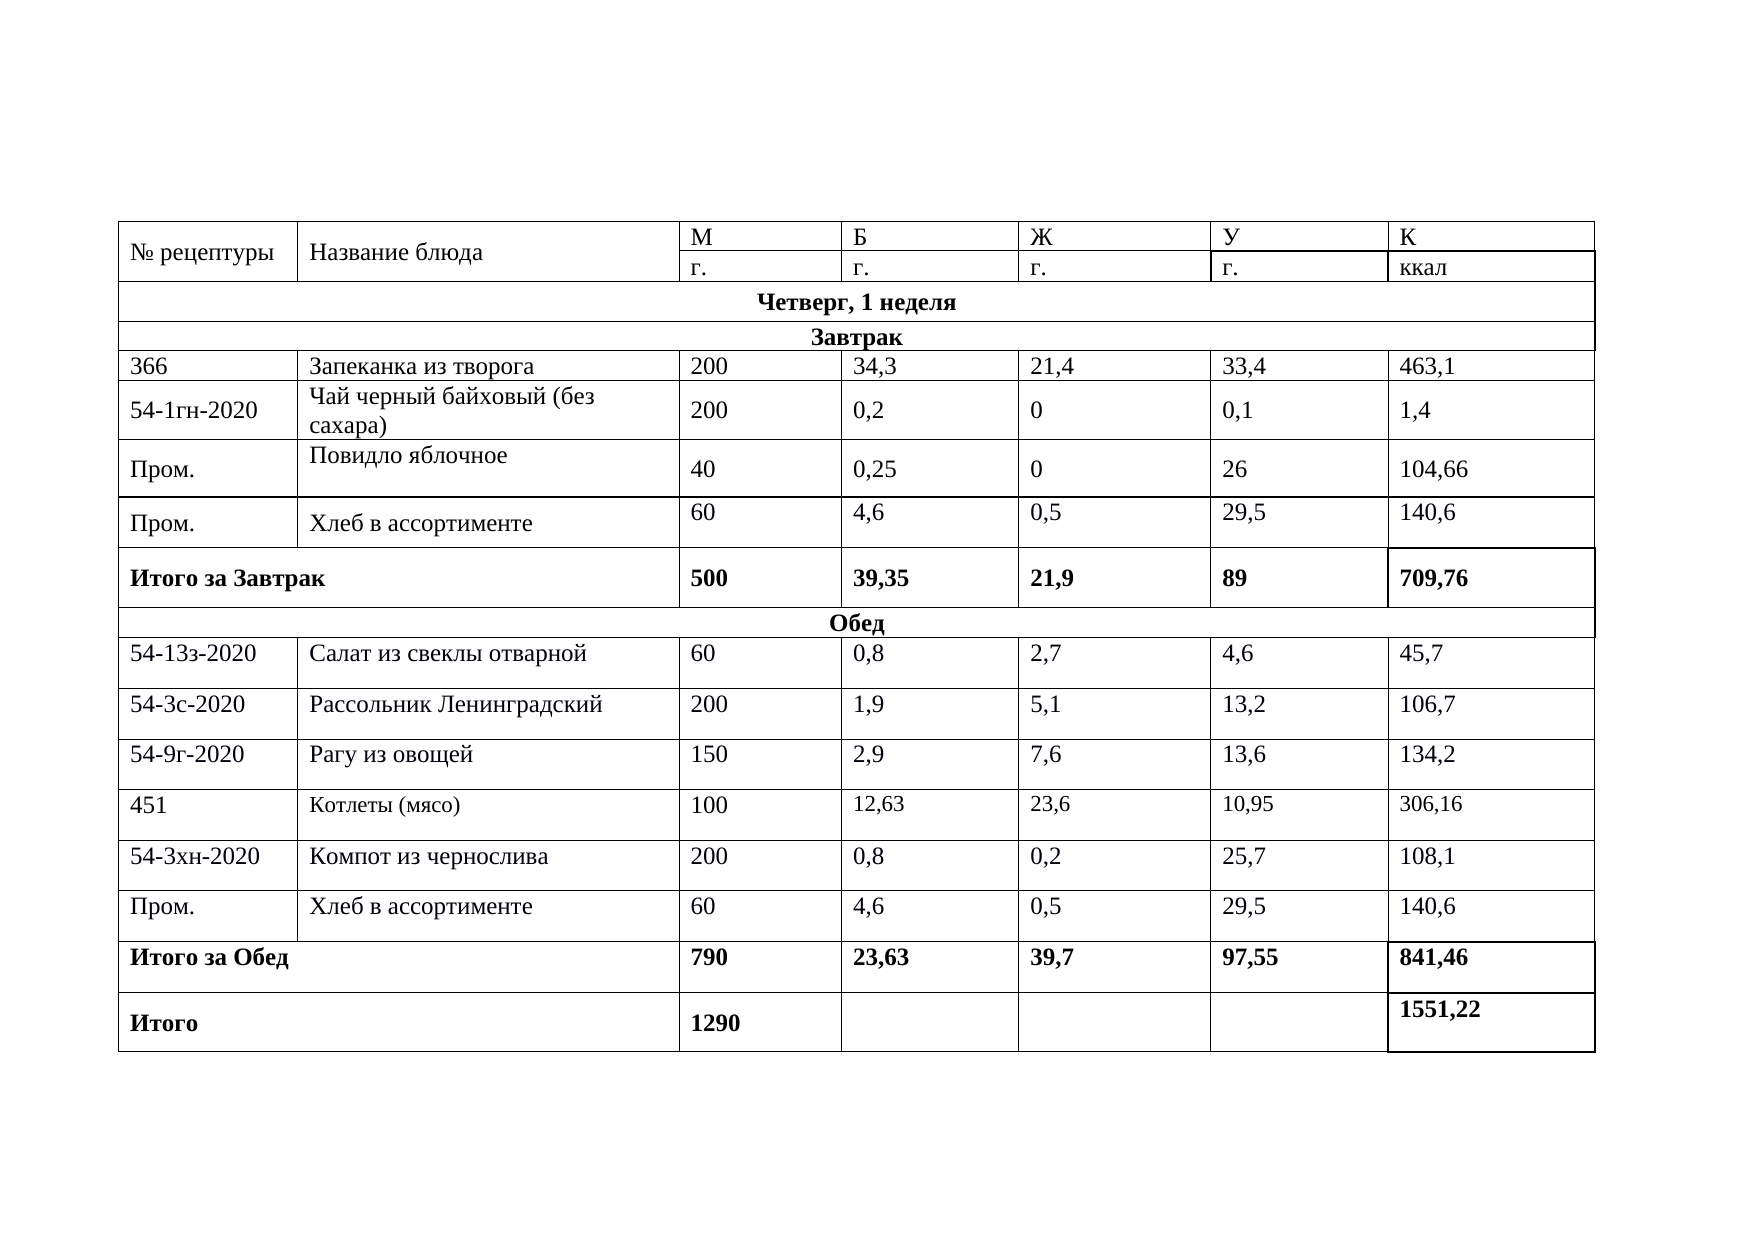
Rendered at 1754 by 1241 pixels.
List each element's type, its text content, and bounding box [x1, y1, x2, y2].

table_cell 1551,22 [1389, 994, 1594, 1051]
table_cell 60 [680, 498, 841, 547]
table_cell 790 [680, 942, 841, 992]
table_cell Завтрак [119, 322, 1594, 350]
table_cell 39,7 [1019, 942, 1210, 992]
table_cell 60 [680, 638, 841, 688]
table_cell г. [1212, 252, 1387, 281]
table_cell Котлеты (мясо) [298, 790, 679, 840]
table_cell 29,5 [1211, 498, 1388, 547]
table_cell 34,3 [842, 351, 1018, 380]
table_cell [842, 993, 1018, 1051]
table_cell 4,6 [1211, 638, 1388, 688]
table_cell 4,6 [842, 498, 1018, 547]
table_cell 150 [680, 740, 841, 789]
table_cell [1019, 993, 1210, 1051]
table_cell 25,7 [1211, 841, 1388, 890]
table_cell Повидло яблочное [298, 440, 679, 496]
table_cell 200 [680, 381, 841, 439]
table_cell 0,1 [1211, 381, 1388, 439]
table_cell 104,66 [1389, 440, 1594, 496]
table_cell 0,8 [842, 841, 1018, 890]
table_cell 500 [680, 548, 841, 607]
table_cell г. [1019, 251, 1210, 281]
table_cell 0,2 [1019, 841, 1210, 890]
table_cell 0 [1019, 381, 1210, 439]
table_cell 23,6 [1019, 790, 1210, 840]
table_cell 0 [1019, 440, 1210, 496]
table_cell г. [680, 251, 841, 281]
table_cell Пром. [119, 440, 297, 496]
table_cell Итого за Обед [119, 942, 679, 992]
table_cell 0,2 [842, 381, 1018, 439]
table_cell 4,6 [842, 891, 1018, 941]
table_cell 100 [680, 790, 841, 840]
table_cell 89 [1211, 548, 1387, 607]
table_cell 1,4 [1389, 381, 1594, 439]
table_cell 33,4 [1211, 351, 1388, 380]
table_header М [680, 222, 841, 250]
table_cell 23,63 [842, 942, 1018, 992]
table_cell Обед [119, 608, 1594, 637]
table_cell 54-13з-2020 [119, 638, 297, 688]
table_header У [1211, 222, 1388, 250]
table_cell 140,6 [1389, 498, 1594, 547]
table_cell 1290 [680, 993, 841, 1051]
table_cell Пром. [119, 498, 297, 547]
table_cell 841,46 [1389, 943, 1594, 992]
table_cell Хлеб в ассортименте [298, 891, 679, 941]
table_header К [1389, 222, 1594, 250]
table_cell 21,4 [1019, 351, 1210, 380]
table_cell 10,95 [1211, 790, 1388, 840]
table_cell 12,63 [842, 790, 1018, 840]
table_cell 2,7 [1019, 638, 1210, 688]
table_cell 54-3с-2020 [119, 689, 297, 738]
table_cell 39,35 [842, 548, 1018, 607]
table_cell 200 [680, 841, 841, 890]
table_cell Чай черный байховый (без сахара) [298, 381, 679, 439]
table_cell Пром. [119, 891, 297, 941]
table_cell 306,16 [1389, 790, 1594, 840]
table_cell 1,9 [842, 689, 1018, 738]
table_cell Итого за Завтрак [119, 548, 679, 607]
table_cell 0,8 [842, 638, 1018, 688]
table_header Ж [1019, 222, 1210, 250]
table_cell 13,2 [1211, 689, 1388, 738]
table_cell 54-9г-2020 [119, 740, 297, 789]
table_cell 108,1 [1389, 841, 1594, 890]
table_cell 463,1 [1389, 351, 1594, 380]
table_cell 366 [119, 351, 297, 380]
table_cell Четверг, 1 неделя [119, 282, 1594, 321]
table_header № рецептуры [119, 222, 297, 281]
table_cell 0,25 [842, 440, 1018, 496]
table_cell Итого [119, 993, 679, 1051]
table_cell ккал [1389, 252, 1594, 281]
table_cell Рагу из овощей [298, 740, 679, 789]
table_cell 21,9 [1019, 548, 1210, 607]
table_cell г. [842, 251, 1018, 281]
table_cell 40 [680, 440, 841, 496]
table_cell 54-3хн-2020 [119, 841, 297, 890]
table_header Б [842, 222, 1018, 250]
table_cell Салат из свеклы отварной [298, 638, 679, 688]
table_cell 60 [680, 891, 841, 941]
table_cell 5,1 [1019, 689, 1210, 738]
table_cell 0,5 [1019, 891, 1210, 941]
table_cell 54-1гн-2020 [119, 381, 297, 439]
table_cell 26 [1211, 440, 1388, 496]
table_cell 2,9 [842, 740, 1018, 789]
table_cell Компот из чернослива [298, 841, 679, 890]
table_cell Запеканка из творога [298, 351, 679, 380]
table_cell Хлеб в ассортименте [298, 498, 679, 547]
table_cell 709,76 [1389, 549, 1594, 607]
table_cell [1211, 993, 1387, 1051]
table_cell 106,7 [1389, 689, 1594, 738]
table_cell 140,6 [1389, 891, 1594, 941]
table_cell 451 [119, 790, 297, 840]
table_cell 13,6 [1211, 740, 1388, 789]
table_cell Рассольник Ленинградский [298, 689, 679, 738]
table_cell 134,2 [1389, 740, 1594, 789]
table_cell 200 [680, 351, 841, 380]
table_cell 45,7 [1389, 638, 1594, 688]
table_cell 97,55 [1211, 942, 1387, 992]
table_cell 29,5 [1211, 891, 1388, 941]
table_cell 7,6 [1019, 740, 1210, 789]
table_cell 200 [680, 689, 841, 738]
table_cell 0,5 [1019, 498, 1210, 547]
table_header Название блюда [298, 222, 679, 281]
